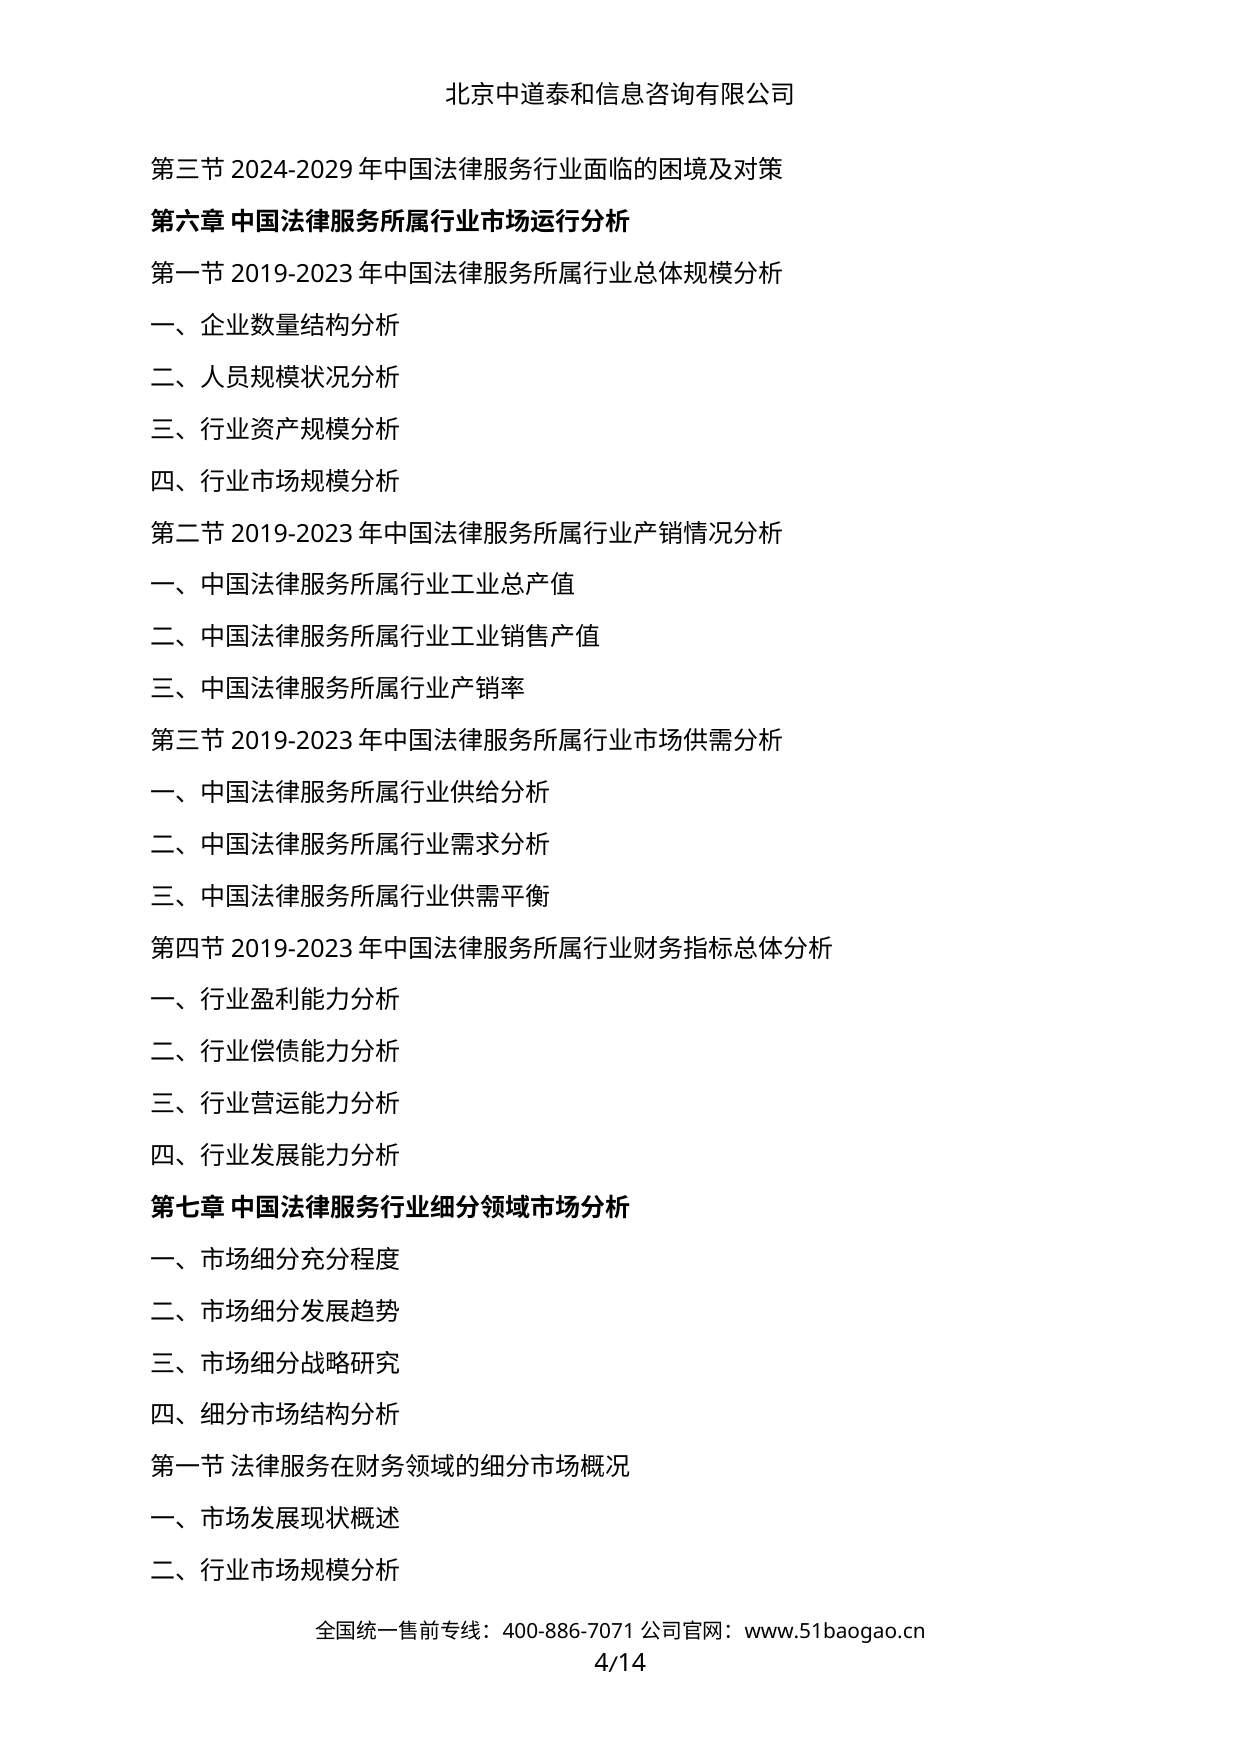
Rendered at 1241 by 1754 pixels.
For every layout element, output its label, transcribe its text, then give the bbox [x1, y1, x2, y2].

text 二、行业偿债能力分析 [150, 1032, 1090, 1068]
text 三、市场细分战略研究 [150, 1343, 1090, 1379]
text 第三节 2019-2023年中国法律服务所属行业市场供需分析 [150, 721, 1090, 757]
text 一、企业数量结构分析 [150, 306, 1090, 342]
text 四、行业发展能力分析 [150, 1136, 1090, 1172]
text 第三节 2024-2029年中国法律服务行业面临的困境及对策 [150, 150, 1090, 186]
text 三、中国法律服务所属行业产销率 [150, 669, 1090, 705]
text 二、市场细分发展趋势 [150, 1291, 1090, 1327]
text 四、行业市场规模分析 [150, 461, 1090, 497]
text 一、行业盈利能力分析 [150, 980, 1090, 1016]
text 第四节 2019-2023年中国法律服务所属行业财务指标总体分析 [150, 928, 1090, 964]
text 一、市场发展现状概述 [150, 1499, 1090, 1535]
text 三、行业营运能力分析 [150, 1084, 1090, 1120]
text 第一节 法律服务在财务领域的细分市场概况 [150, 1447, 1090, 1483]
text 一、中国法律服务所属行业工业总产值 [150, 565, 1090, 601]
text 第二节 2019-2023年中国法律服务所属行业产销情况分析 [150, 513, 1090, 549]
text 三、中国法律服务所属行业供需平衡 [150, 876, 1090, 912]
text 二、人员规模状况分析 [150, 357, 1090, 394]
text 二、中国法律服务所属行业工业销售产值 [150, 617, 1090, 653]
text 第一节 2019-2023年中国法律服务所属行业总体规模分析 [150, 254, 1090, 290]
text 三、行业资产规模分析 [150, 409, 1090, 446]
text 一、中国法律服务所属行业供给分析 [150, 772, 1090, 809]
text 第七章 中国法律服务行业细分领域市场分析 [150, 1187, 1090, 1224]
text 二、中国法律服务所属行业需求分析 [150, 824, 1090, 861]
text 一、市场细分充分程度 [150, 1239, 1090, 1276]
text 二、行业市场规模分析 [150, 1551, 1090, 1587]
text 第六章 中国法律服务所属行业市场运行分析 [150, 202, 1090, 238]
text 四、细分市场结构分析 [150, 1395, 1090, 1431]
